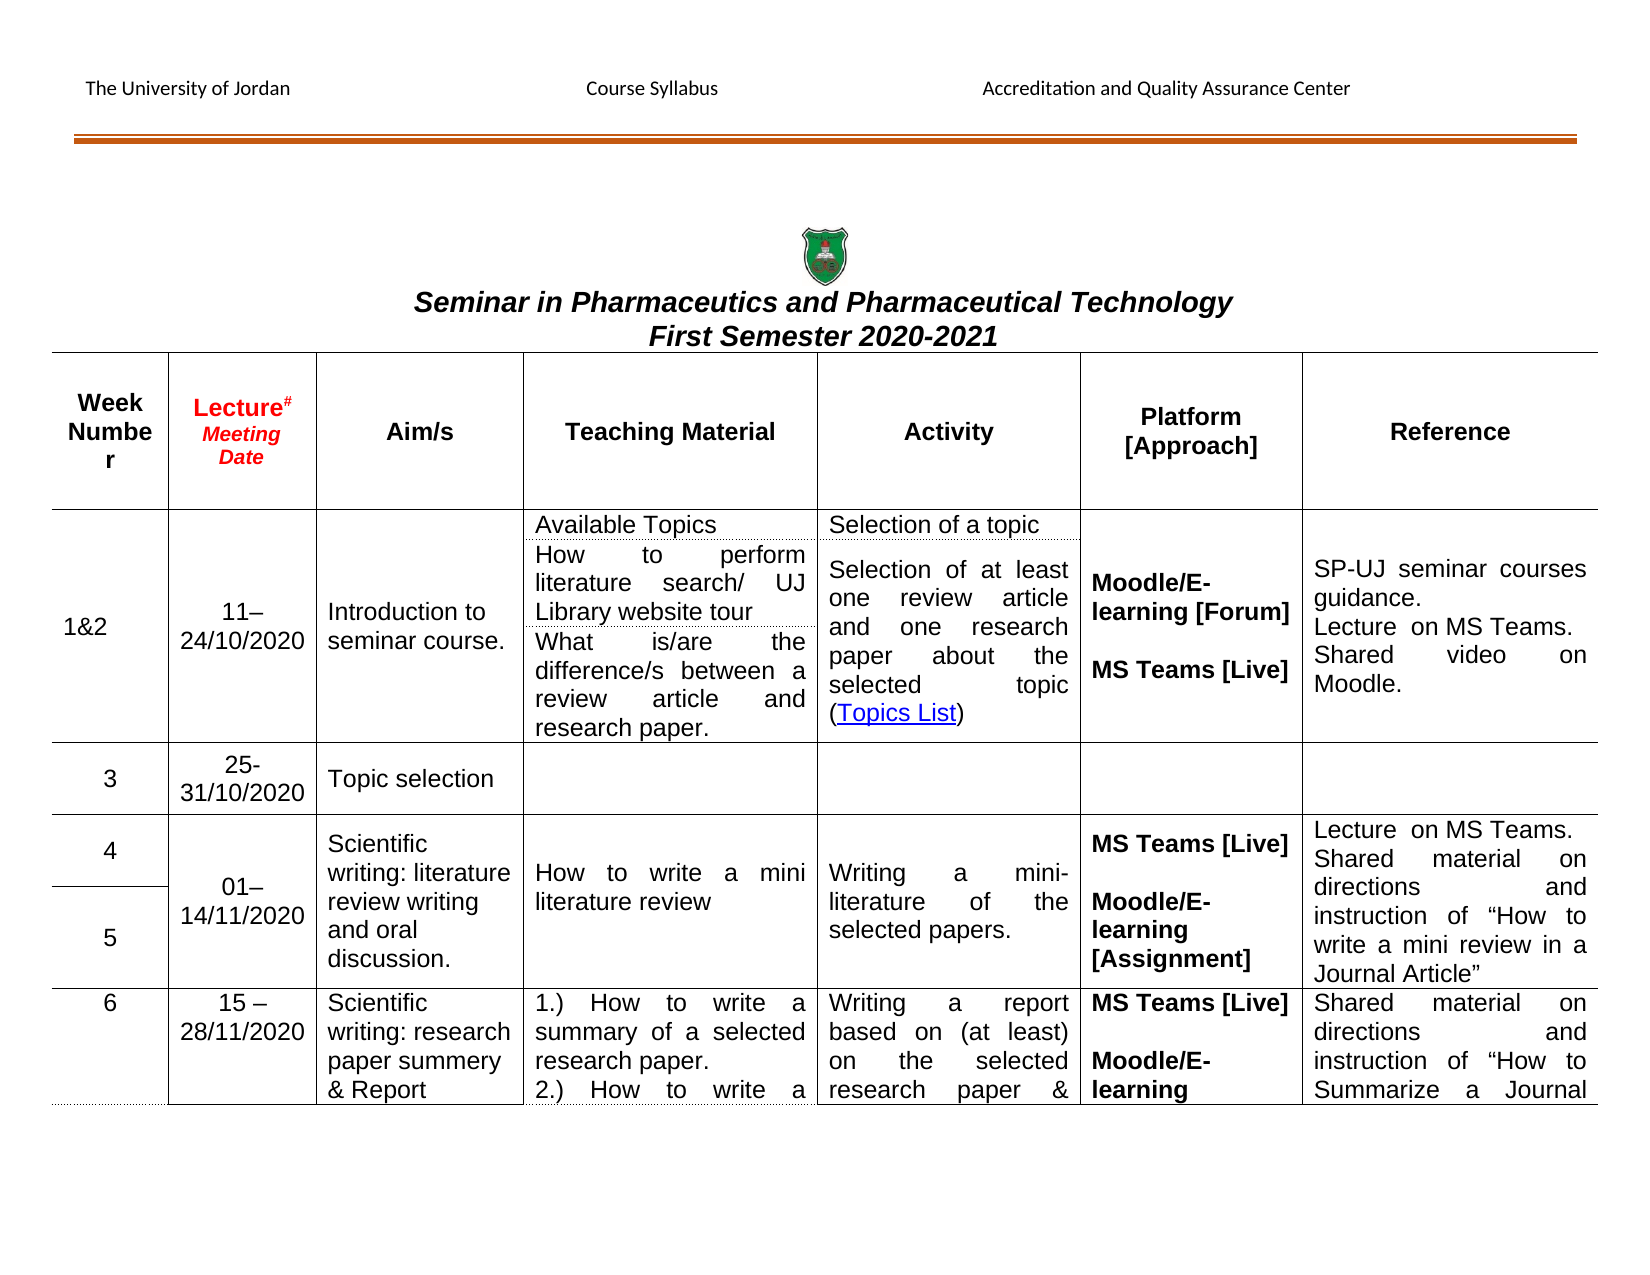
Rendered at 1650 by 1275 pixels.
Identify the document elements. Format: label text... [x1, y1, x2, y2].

table_cell 4 [52, 815, 168, 886]
table_cell 3 [52, 743, 168, 814]
table_header Lecture# Meeting Date [169, 353, 316, 509]
table_cell 1&2 [52, 510, 168, 742]
table_cell Topic selection [317, 743, 523, 814]
table_cell [1303, 743, 1598, 814]
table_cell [1303, 989, 1598, 1103]
table_cell 6 [52, 989, 168, 1103]
table_cell Selection of at least one review article and one research paper about the selected topic (Topics List) [818, 539, 1080, 742]
table_cell 15 – 28/11/2020 [169, 989, 316, 1103]
table_cell 11– 24/10/2020 [169, 510, 316, 742]
table_cell Lecture on MS Teams. Shared material on directions and instruction of “How to write a mini review in a Journal Article” [1303, 815, 1598, 987]
table_cell Available Topics [524, 510, 817, 539]
table_header Teaching Material [524, 353, 817, 509]
table_cell MS Teams [Live] Moodle/E-learning [Assignment] [1081, 815, 1302, 987]
table_cell Scientific writing: literature review writing and oral discussion. [317, 815, 523, 987]
picture [801, 227, 849, 286]
text Seminar in Pharmaceutics and Pharmaceutical Technology [150, 285, 1500, 319]
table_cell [1081, 989, 1302, 1103]
table_cell How to write a mini literature review [524, 815, 817, 987]
table_cell 5 [52, 887, 168, 987]
table_cell Introduction to seminar course. [317, 510, 523, 742]
table_header Aim/s [317, 353, 523, 509]
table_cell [524, 989, 817, 1103]
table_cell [818, 989, 1080, 1103]
table_cell [524, 743, 817, 814]
table_cell 25-31/10/2020 [169, 743, 316, 814]
table_header Activity [818, 353, 1080, 509]
table_header Platform [Approach] [1081, 353, 1302, 509]
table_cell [317, 989, 523, 1103]
table_cell 01– 14/11/2020 [169, 815, 316, 987]
table_cell Selection of a topic [818, 510, 1080, 539]
text First Semester 2020-2021 [150, 319, 1500, 352]
table_cell Writing a mini-literature of the selected papers. [818, 815, 1080, 987]
table_cell SP-UJ seminar courses guidance. Lecture on MS Teams. Shared video on Moodle. [1303, 510, 1598, 742]
table_cell How to perform literature search/ UJ Library website tour [524, 539, 817, 626]
table_header Week Number [52, 353, 168, 509]
table_cell What is/are the difference/s between a review article and research paper. [524, 626, 817, 742]
table_header Reference [1303, 353, 1598, 509]
table_cell Moodle/E-learning [Forum] MS Teams [Live] [1081, 510, 1302, 742]
table_cell [818, 743, 1080, 814]
table_cell [1081, 743, 1302, 814]
